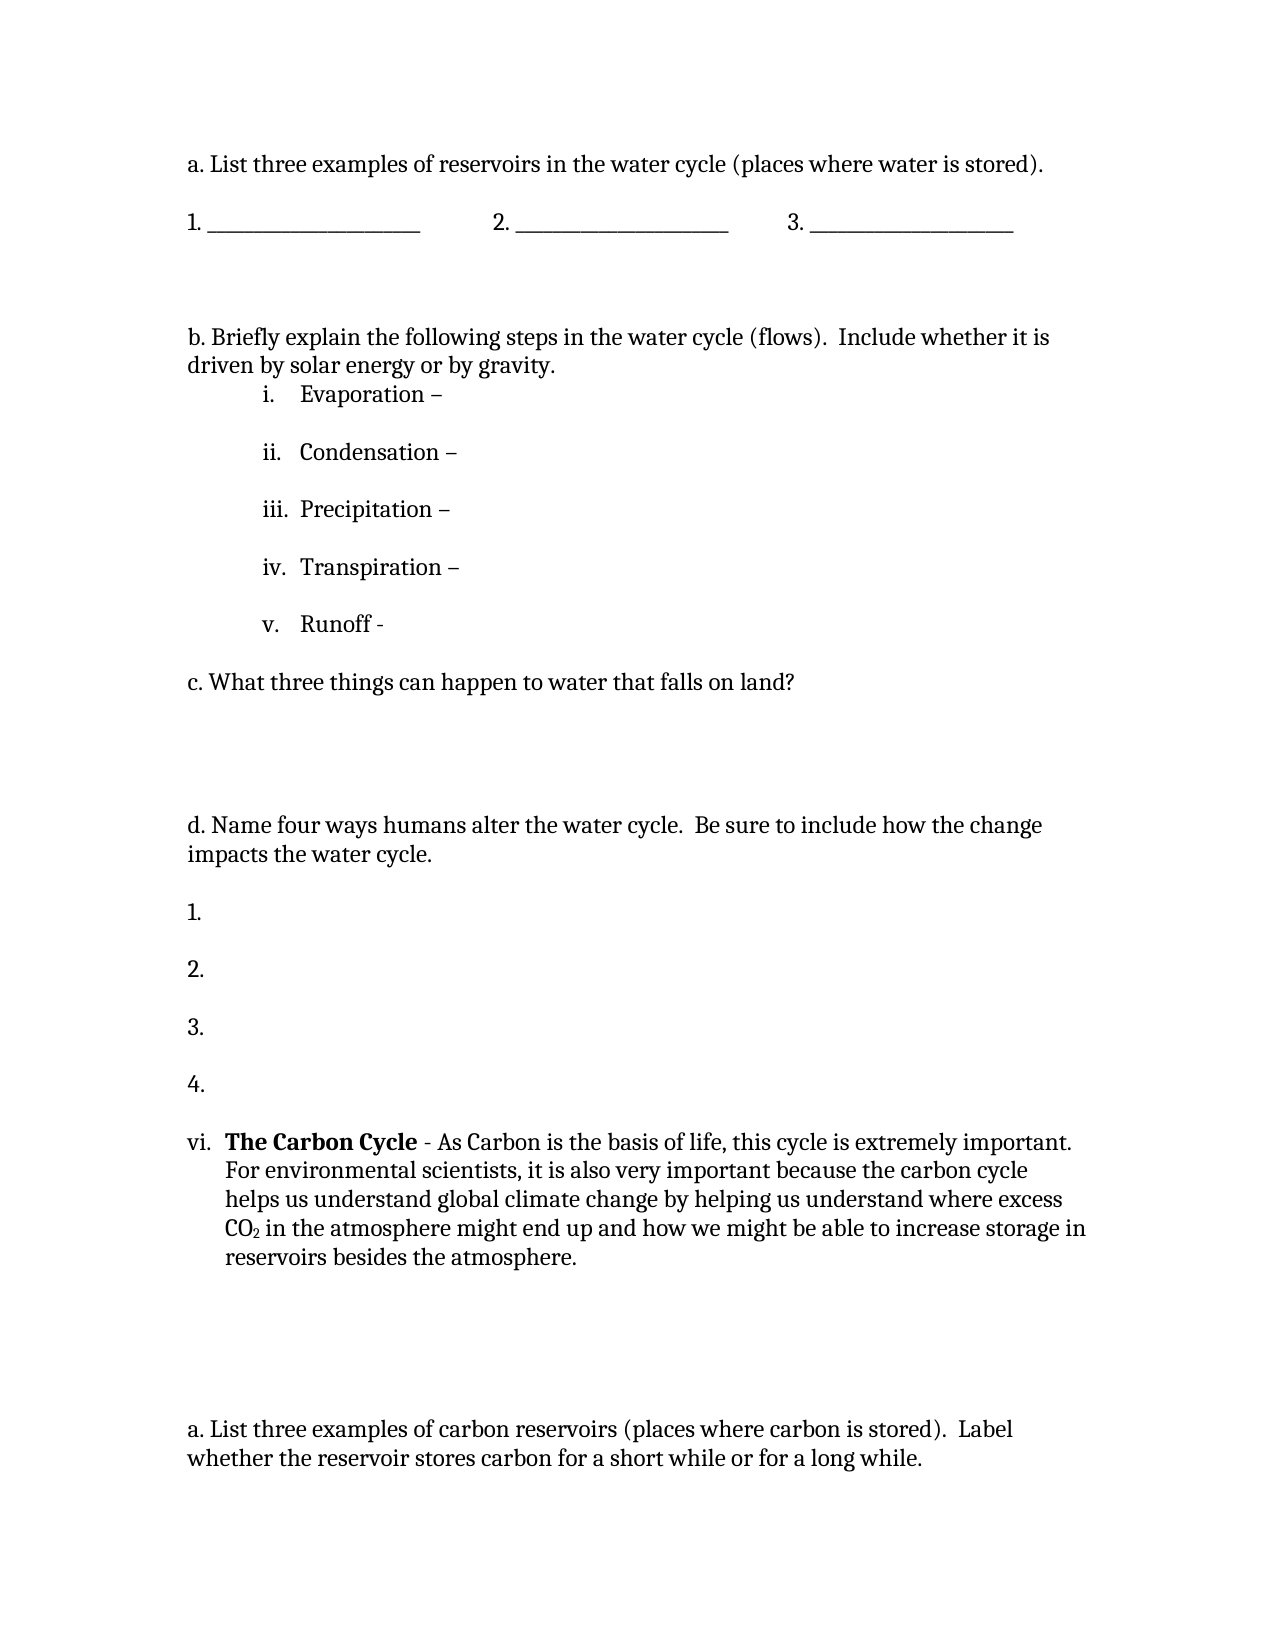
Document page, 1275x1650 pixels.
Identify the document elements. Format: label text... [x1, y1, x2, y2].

list Condensation – [262, 437, 1087, 466]
list Transpiration – [262, 552, 1087, 581]
text 3. [187, 1012, 1087, 1041]
text a. List three examples of reservoirs in the water cycle (places where water is stored). [187, 150, 1087, 179]
text a. List three examples of carbon reservoirs (places where carbon is stored). Label whether the reservoir stores carbon for a short while or for a long while. [187, 1415, 1087, 1472]
text b. Briefly explain the following steps in the water cycle (flows). Include whether it is driven by solar energy or by gravity. [187, 322, 1087, 380]
text 1. [187, 897, 1087, 926]
list The Carbon Cycle - As Carbon is the basis of life, this cycle is extremely important. For environmental scientists, it is also very important because the carbon cycle helps us understand global climate change by helping us understand where excess CO2 in the atmosphere might end up and how we might be able to increase storage in reservoirs besides the atmosphere. [187, 1127, 1087, 1271]
text c. What three things can happen to water that falls on land? [187, 667, 1087, 696]
text 2. [187, 955, 1087, 984]
list Runoff - [262, 610, 1087, 639]
list Evaporation – [262, 380, 1087, 409]
text 4. [187, 1070, 1087, 1099]
list Precipitation – [262, 495, 1087, 524]
text d. Name four ways humans alter the water cycle. Be sure to include how the change impacts the water cycle. [187, 811, 1087, 869]
text 1. _______________________ 2. _______________________ 3. ______________________ [187, 207, 1087, 236]
